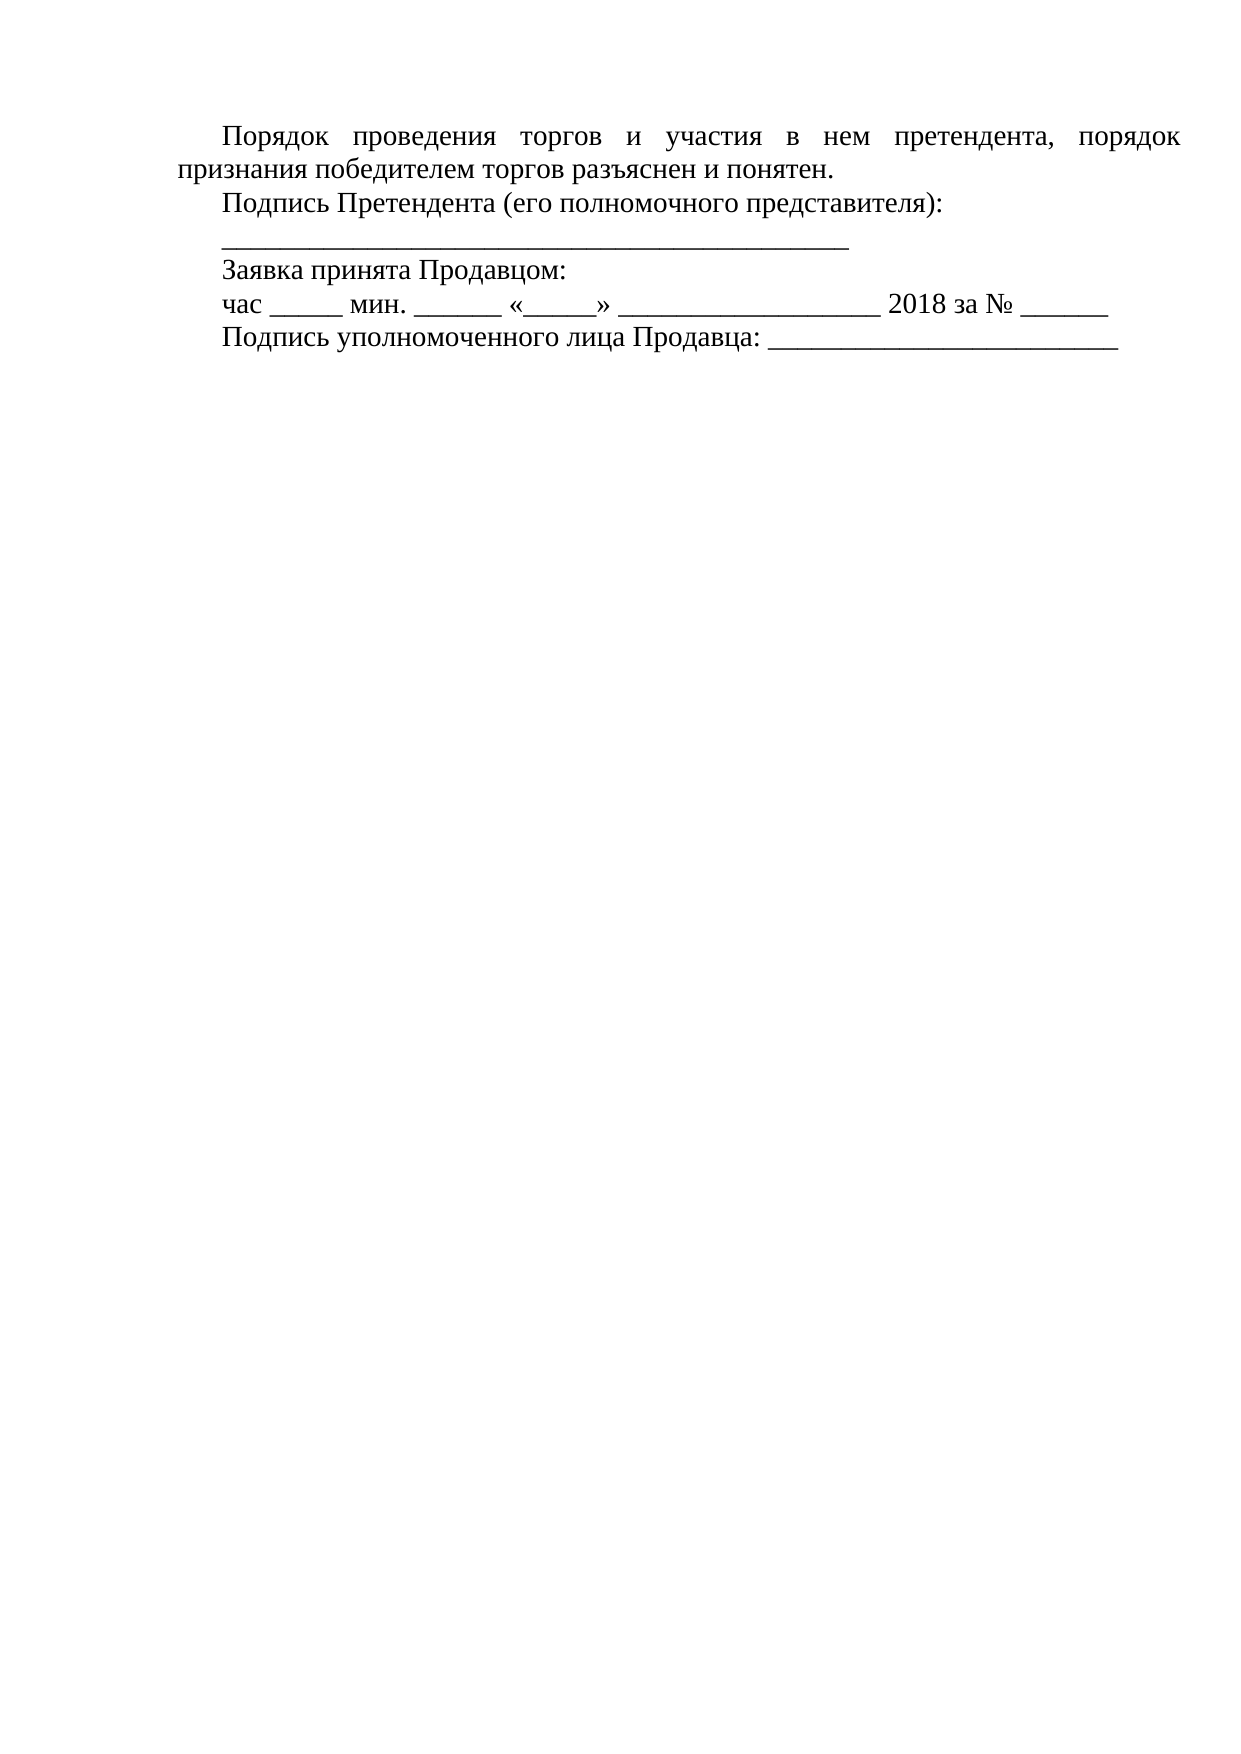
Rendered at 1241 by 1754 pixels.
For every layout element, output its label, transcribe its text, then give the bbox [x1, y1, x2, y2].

text Заявка принята Продавцом: [177, 252, 1181, 286]
text Подпись уполномоченного лица Продавца: ________________________ [177, 319, 1181, 353]
text Подпись Претендента (его полномочного представителя): [177, 185, 1181, 219]
text Порядок проведения торгов и участия в нем претендента, порядок признания победителем торгов разъяснен и понятен. [177, 118, 1181, 185]
text час _____ мин. ______ «_____» __________________ 2018 за № ______ [177, 286, 1181, 319]
text ___________________________________________ [148, 219, 1181, 252]
